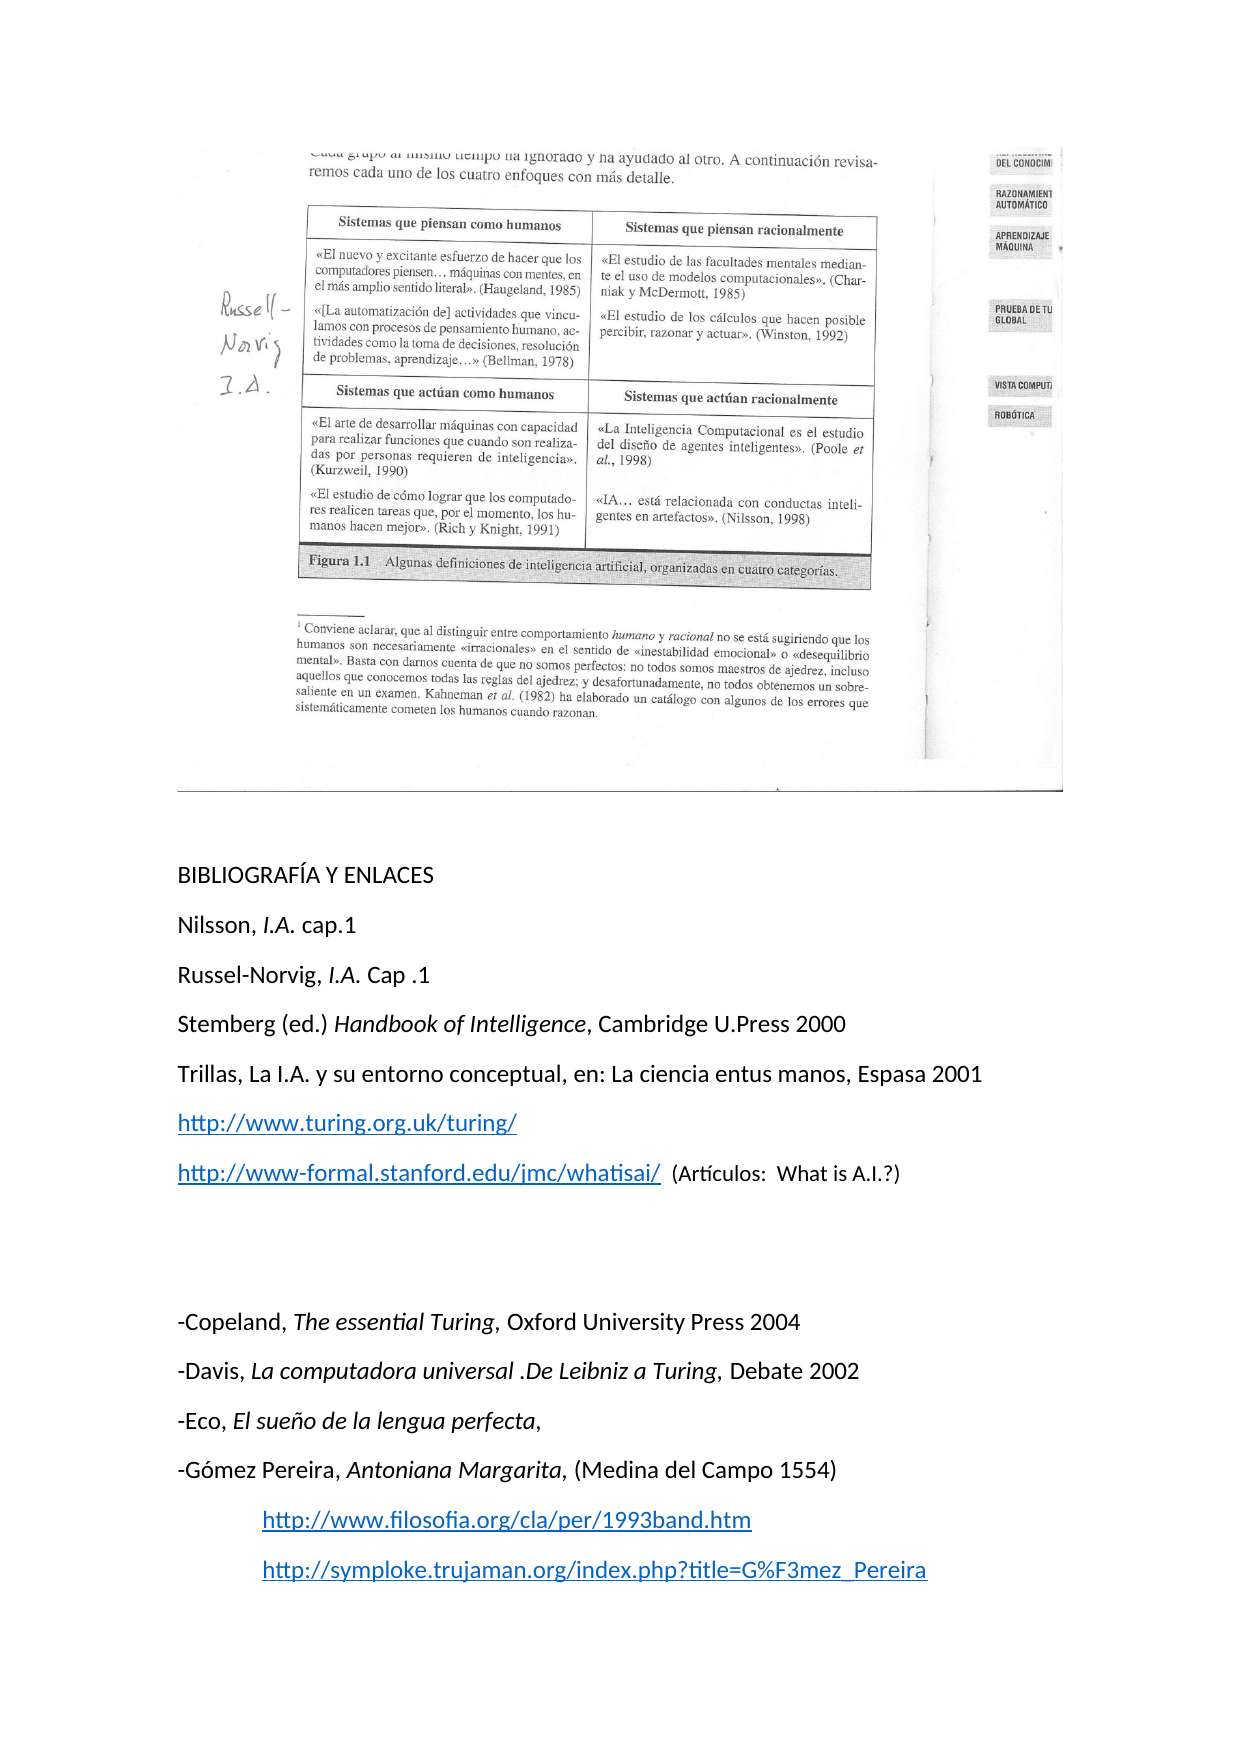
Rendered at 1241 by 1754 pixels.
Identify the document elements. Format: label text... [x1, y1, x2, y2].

picture [177, 147, 1063, 792]
text -Davis, La computadora universal .De Leibniz a Turing, Debate 2002 [177, 1355, 1063, 1386]
text BIBLIOGRAFÍA Y ENLACES [177, 859, 1063, 890]
text http://symploke.trujaman.org/index.php?title=G%F3mez_Pereira [177, 1554, 1063, 1584]
text -Copeland, The essential Turing, Oxford University Press 2004 [177, 1306, 1063, 1336]
text http://www-formal.stanford.edu/jmc/whatisai/ (Artículos: What is A.I.?) [177, 1157, 1063, 1188]
text Russel-Norvig, I.A. Cap .1 [177, 959, 1063, 989]
text http://www.filosofia.org/cla/per/1993band.htm [177, 1504, 1063, 1535]
text -Eco, El sueño de la lengua perfecta, [177, 1405, 1063, 1436]
text Nilsson, I.A. cap.1 [177, 909, 1063, 940]
text Stemberg (ed.) Handbook of Intelligence, Cambridge U.Press 2000 [177, 1008, 1063, 1039]
text http://www.turing.org.uk/turing/ [177, 1107, 1063, 1138]
text -Gómez Pereira, Antoniana Margarita, (Medina del Campo 1554) [177, 1454, 1063, 1485]
text Trillas, La I.A. y su entorno conceptual, en: La ciencia entus manos, Espasa 2001 [177, 1058, 1063, 1088]
